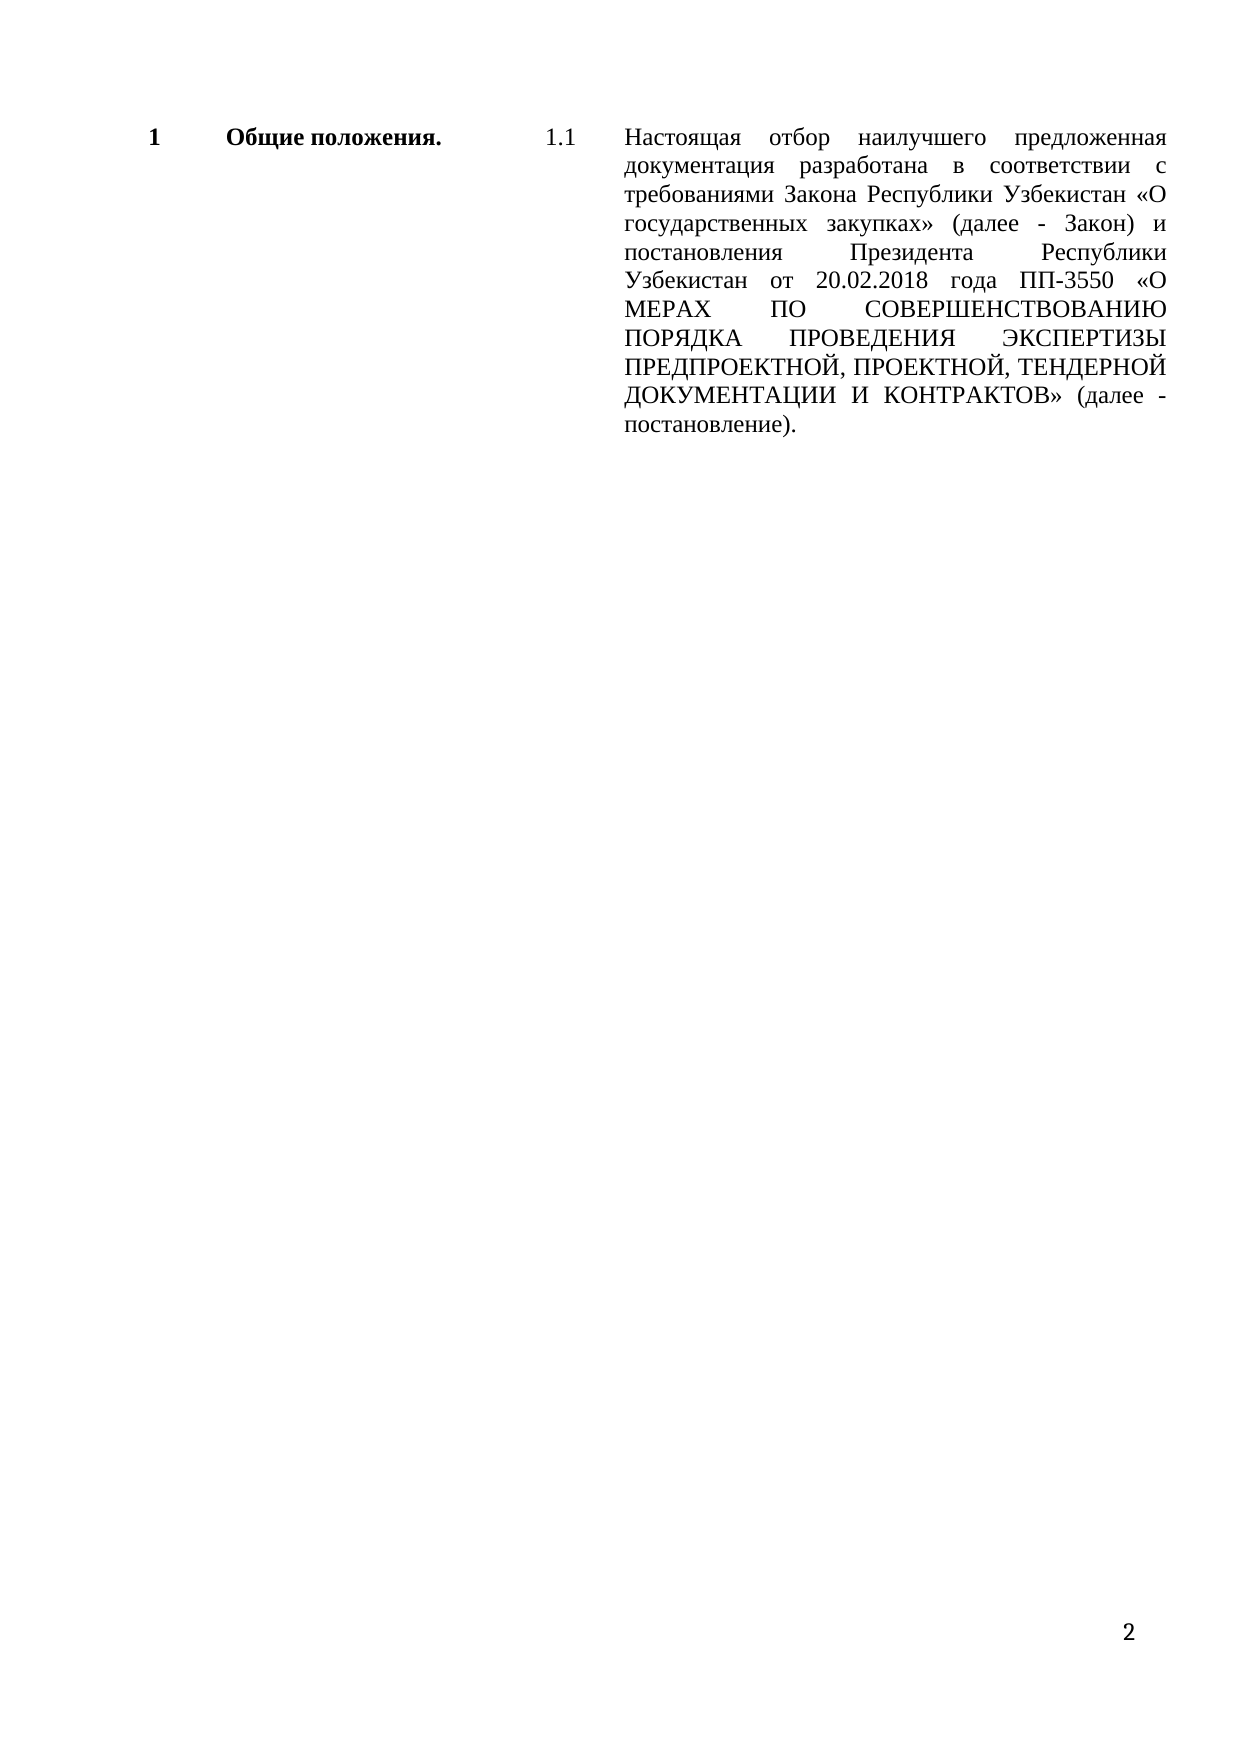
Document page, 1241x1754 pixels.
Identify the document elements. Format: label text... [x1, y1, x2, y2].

table_header 1.1 [534, 122, 613, 455]
table_header Настоящая отбор наилучшего предложенная документация разработана в соответствии с требованиями Закона Республики Узбекистан «О государственных закупках» (далее - Закон) и постановления Президента Республики Узбекистан от 20.02.2018 года ПП-3550 «О МЕРАХ ПО СОВЕРШЕНСТВОВАНИЮ ПОРЯДКА ПРОВЕДЕНИЯ ЭКСПЕРТИЗЫ ПРЕДПРОЕКТНОЙ, ПРОЕКТНОЙ, ТЕНДЕРНОЙ ДОКУМЕНТАЦИИ И КОНТРАКТОВ» (далее - постановление). [613, 122, 1192, 455]
table_header Общие положения. [214, 122, 533, 455]
table_header 1 [137, 122, 214, 455]
